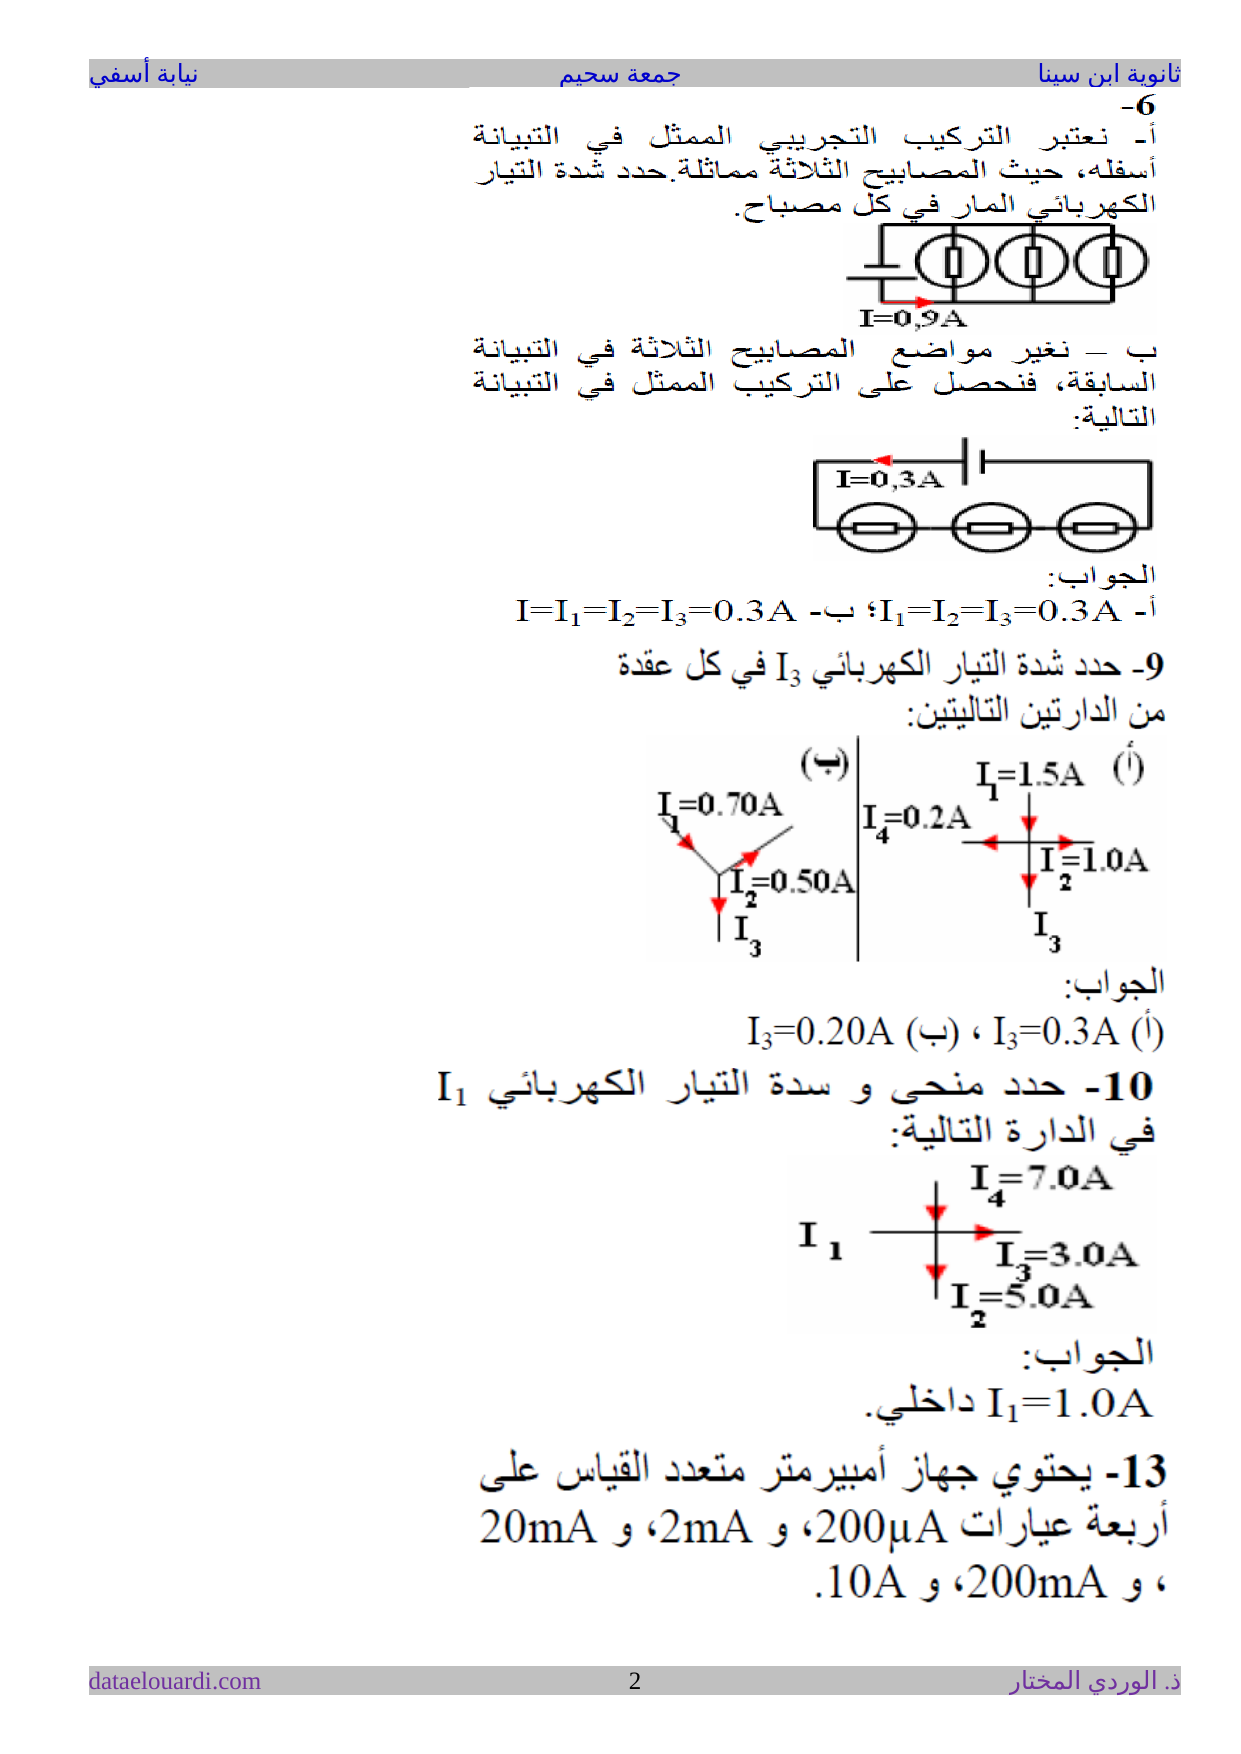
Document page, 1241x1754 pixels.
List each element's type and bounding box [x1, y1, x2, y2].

picture [473, 1442, 1182, 1626]
picture [469, 87, 1182, 627]
picture [610, 641, 1182, 1055]
picture [438, 1068, 1182, 1429]
